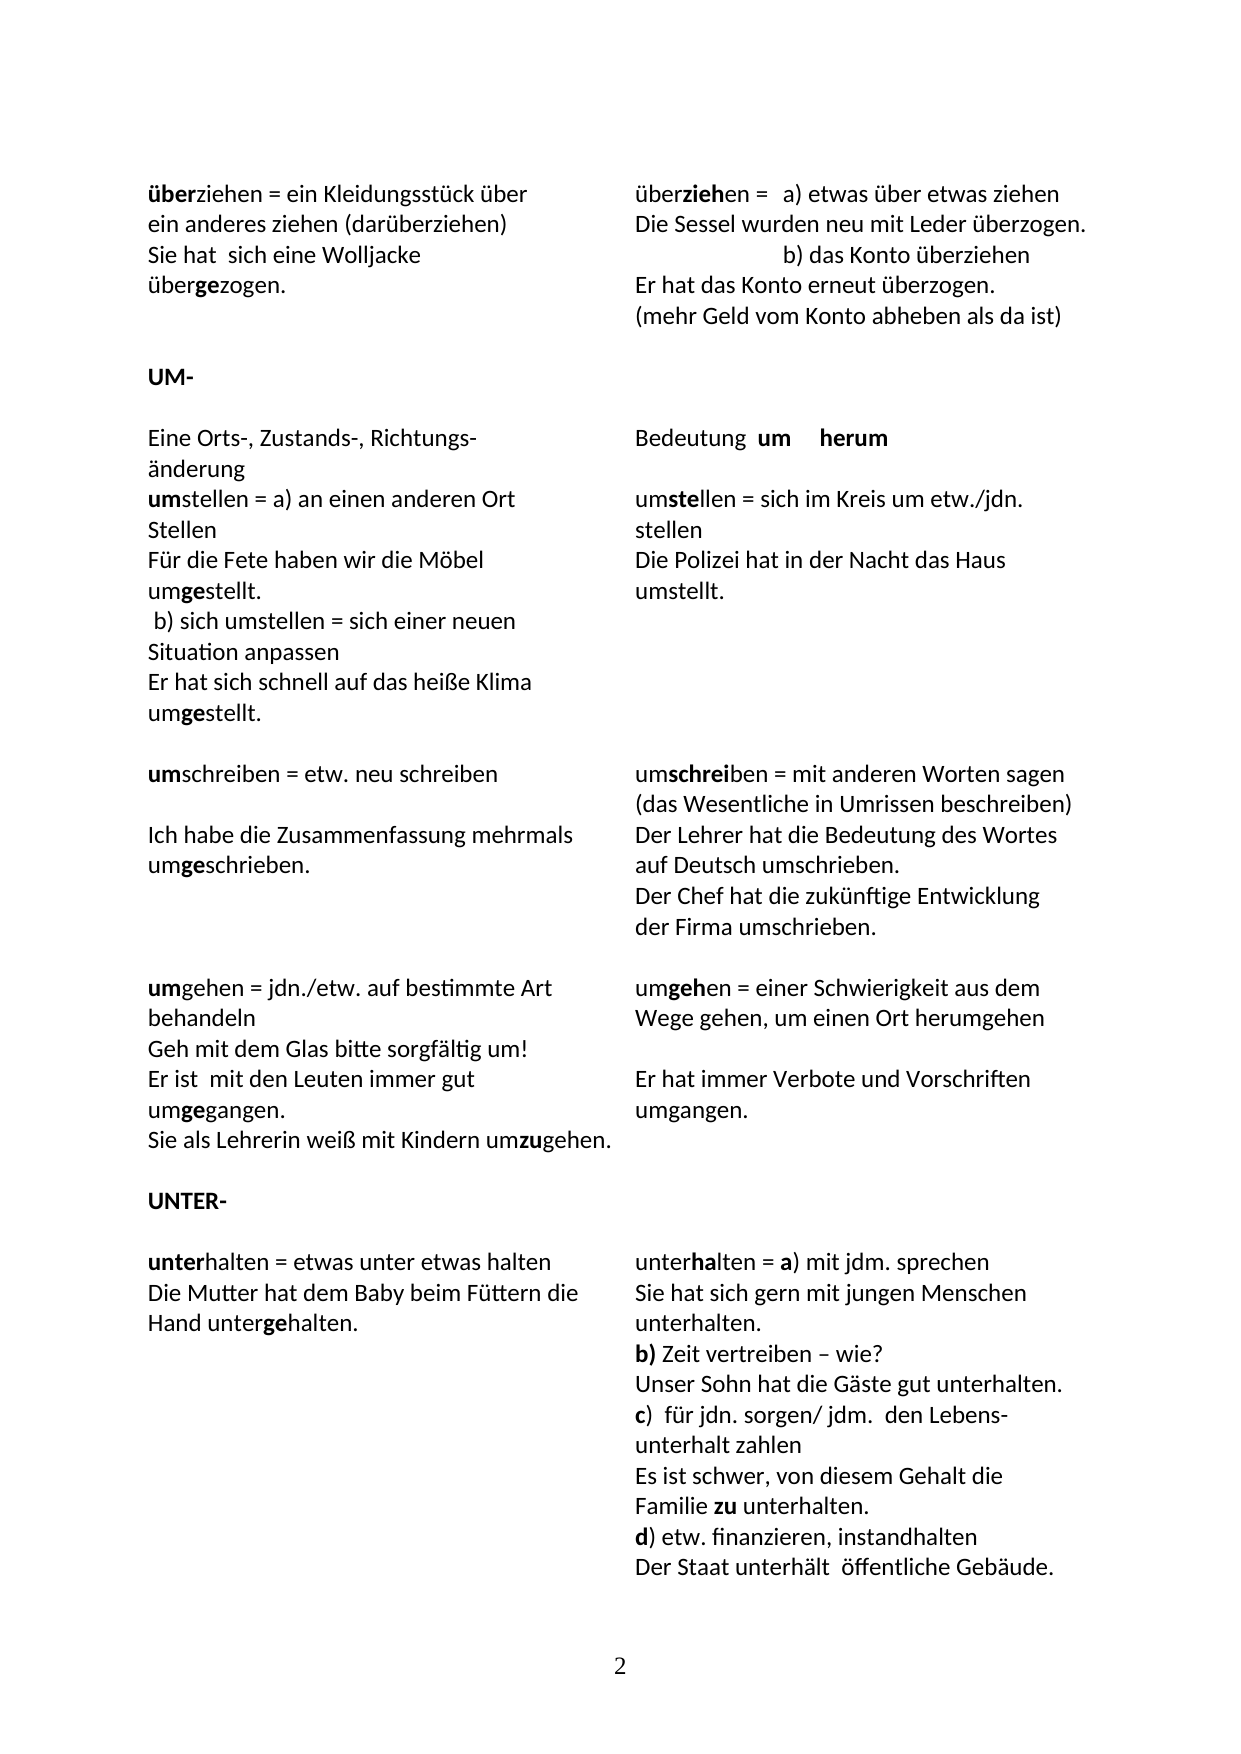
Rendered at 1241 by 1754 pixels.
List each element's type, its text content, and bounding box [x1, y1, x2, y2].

text umgehen = jdn./etw. auf bestimmte Art umgehen = einer Schwierigkeit aus dem [148, 972, 1093, 1002]
text ein anderes ziehen (darüberziehen) Die Sessel wurden neu mit Leder überzogen. [148, 209, 1093, 239]
text der Firma umschrieben. [148, 911, 1093, 941]
text Sie als Lehrerin weiß mit Kindern umzugehen. [148, 1124, 1093, 1155]
text umgestellt. [148, 697, 1093, 727]
text Es ist schwer, von diesem Gehalt die [148, 1460, 1093, 1491]
text Er hat sich schnell auf das heiße Klima [148, 666, 1093, 697]
text b) sich umstellen = sich einer neuen [148, 605, 1093, 636]
text übergezogen. Er hat das Konto erneut überzogen. [148, 270, 1093, 300]
text überziehen = ein Kleidungsstück über überziehen = a) etwas über etwas ziehen [148, 178, 1093, 209]
text Eine Orts-, Zustands-, Richtungs- Bedeutung um herum [148, 422, 1093, 453]
text d) etw. finanzieren, instandhalten [148, 1521, 1093, 1552]
text Er ist mit den Leuten immer gut Er hat immer Verbote und Vorschriften umgegangen. umgangen. [148, 1063, 1093, 1124]
text (mehr Geld vom Konto abheben als da ist) [148, 300, 1093, 331]
text c) für jdn. sorgen/ jdm. den Lebens- [148, 1399, 1093, 1429]
text UM- [148, 361, 1093, 392]
text Die Mutter hat dem Baby beim Füttern die Sie hat sich gern mit jungen Menschen [148, 1277, 1093, 1307]
text b) Zeit vertreiben – wie? [148, 1338, 1093, 1368]
text Sie hat sich eine Wolljacke b) das Konto überziehen [148, 239, 1093, 270]
text unterhalt zahlen [148, 1429, 1093, 1460]
text Unser Sohn hat die Gäste gut unterhalten. [148, 1368, 1093, 1399]
text änderung [148, 453, 1093, 483]
text Ich habe die Zusammenfassung mehrmals Der Lehrer hat die Bedeutung des Wortes [148, 819, 1093, 849]
text (das Wesentliche in Umrissen beschreiben) [148, 788, 1093, 819]
text Geh mit dem Glas bitte sorgfältig um! [148, 1033, 1093, 1063]
text umstellen = a) an einen anderen Ort umstellen = sich im Kreis um etw./jdn. [148, 483, 1093, 514]
text UNTER- [148, 1185, 1093, 1216]
text unterhalten = etwas unter etwas halten unterhalten = a) mit jdm. sprechen [148, 1246, 1093, 1277]
text Der Chef hat die zukünftige Entwicklung [148, 880, 1093, 911]
text umschreiben = etw. neu schreiben umschreiben = mit anderen Worten sagen [148, 758, 1093, 788]
text Situation anpassen [148, 636, 1093, 666]
text behandeln Wege gehen, um einen Ort herumgehen [148, 1002, 1093, 1033]
text Stellen stellen [148, 514, 1093, 544]
text Familie zu unterhalten. [148, 1491, 1093, 1521]
text Hand untergehalten. unterhalten. [148, 1307, 1093, 1338]
text Der Staat unterhält öffentliche Gebäude. [148, 1552, 1093, 1582]
text Für die Fete haben wir die Möbel Die Polizei hat in der Nacht das Haus [148, 544, 1093, 575]
text umgestellt. umstellt. [148, 575, 1093, 605]
text umgeschrieben. auf Deutsch umschrieben. [148, 849, 1093, 880]
